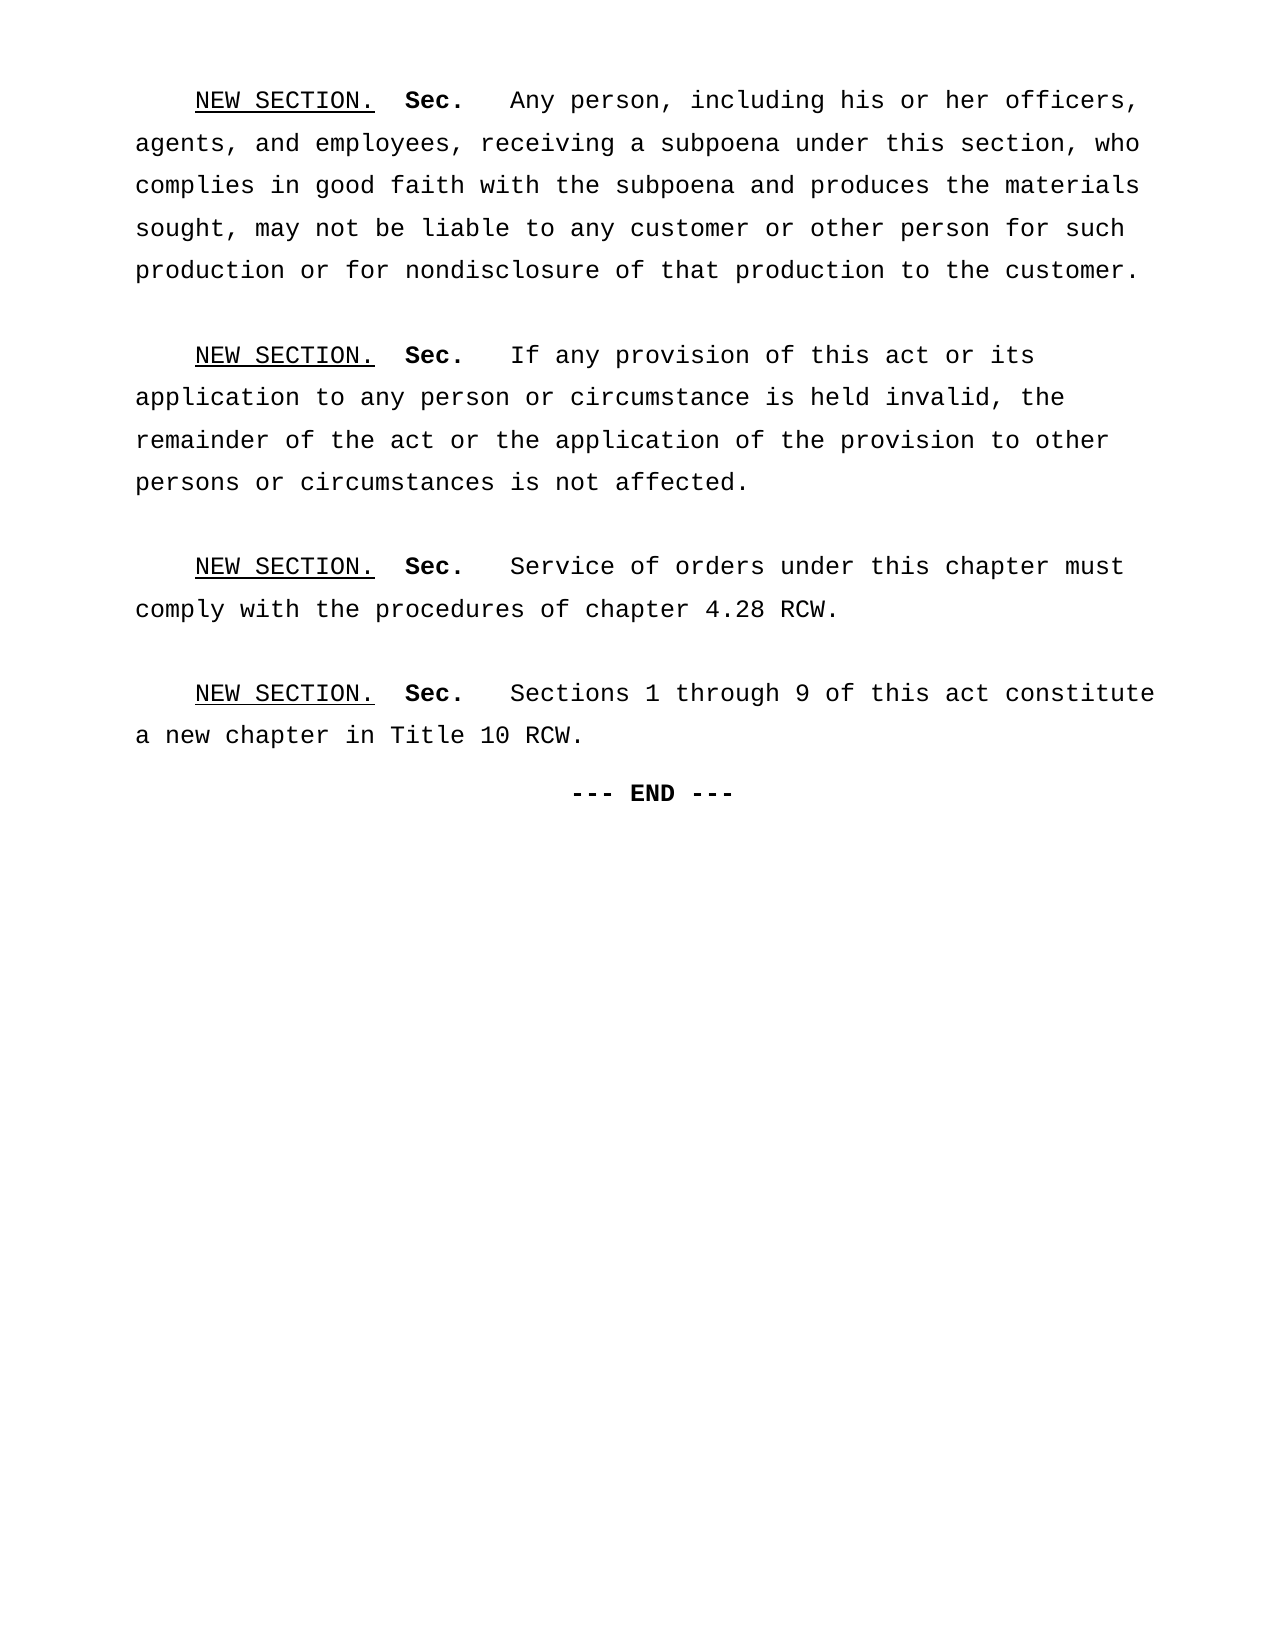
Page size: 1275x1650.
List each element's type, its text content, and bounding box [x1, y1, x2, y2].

text NEW SECTION. Sec. If any provision of this act or its application to any person or circumstance is held invalid, the remainder of the act or the application of the provision to other persons or circumstances is not affected. [135, 329, 1170, 499]
text NEW SECTION. Sec. Sections 1 through 9 of this act constitute a new chapter in Title 10 RCW. [135, 667, 1170, 752]
text --- END --- [135, 781, 1170, 809]
text NEW SECTION. Sec. Any person, including his or her officers, agents, and employees, receiving a subpoena under this section, who complies in good faith with the subpoena and produces the materials sought, may not be liable to any customer or other person for such production or for nondisclosure of that production to the customer. [135, 75, 1170, 287]
text NEW SECTION. Sec. Service of orders under this chapter must comply with the procedures of chapter 4.28 RCW. [135, 541, 1170, 626]
